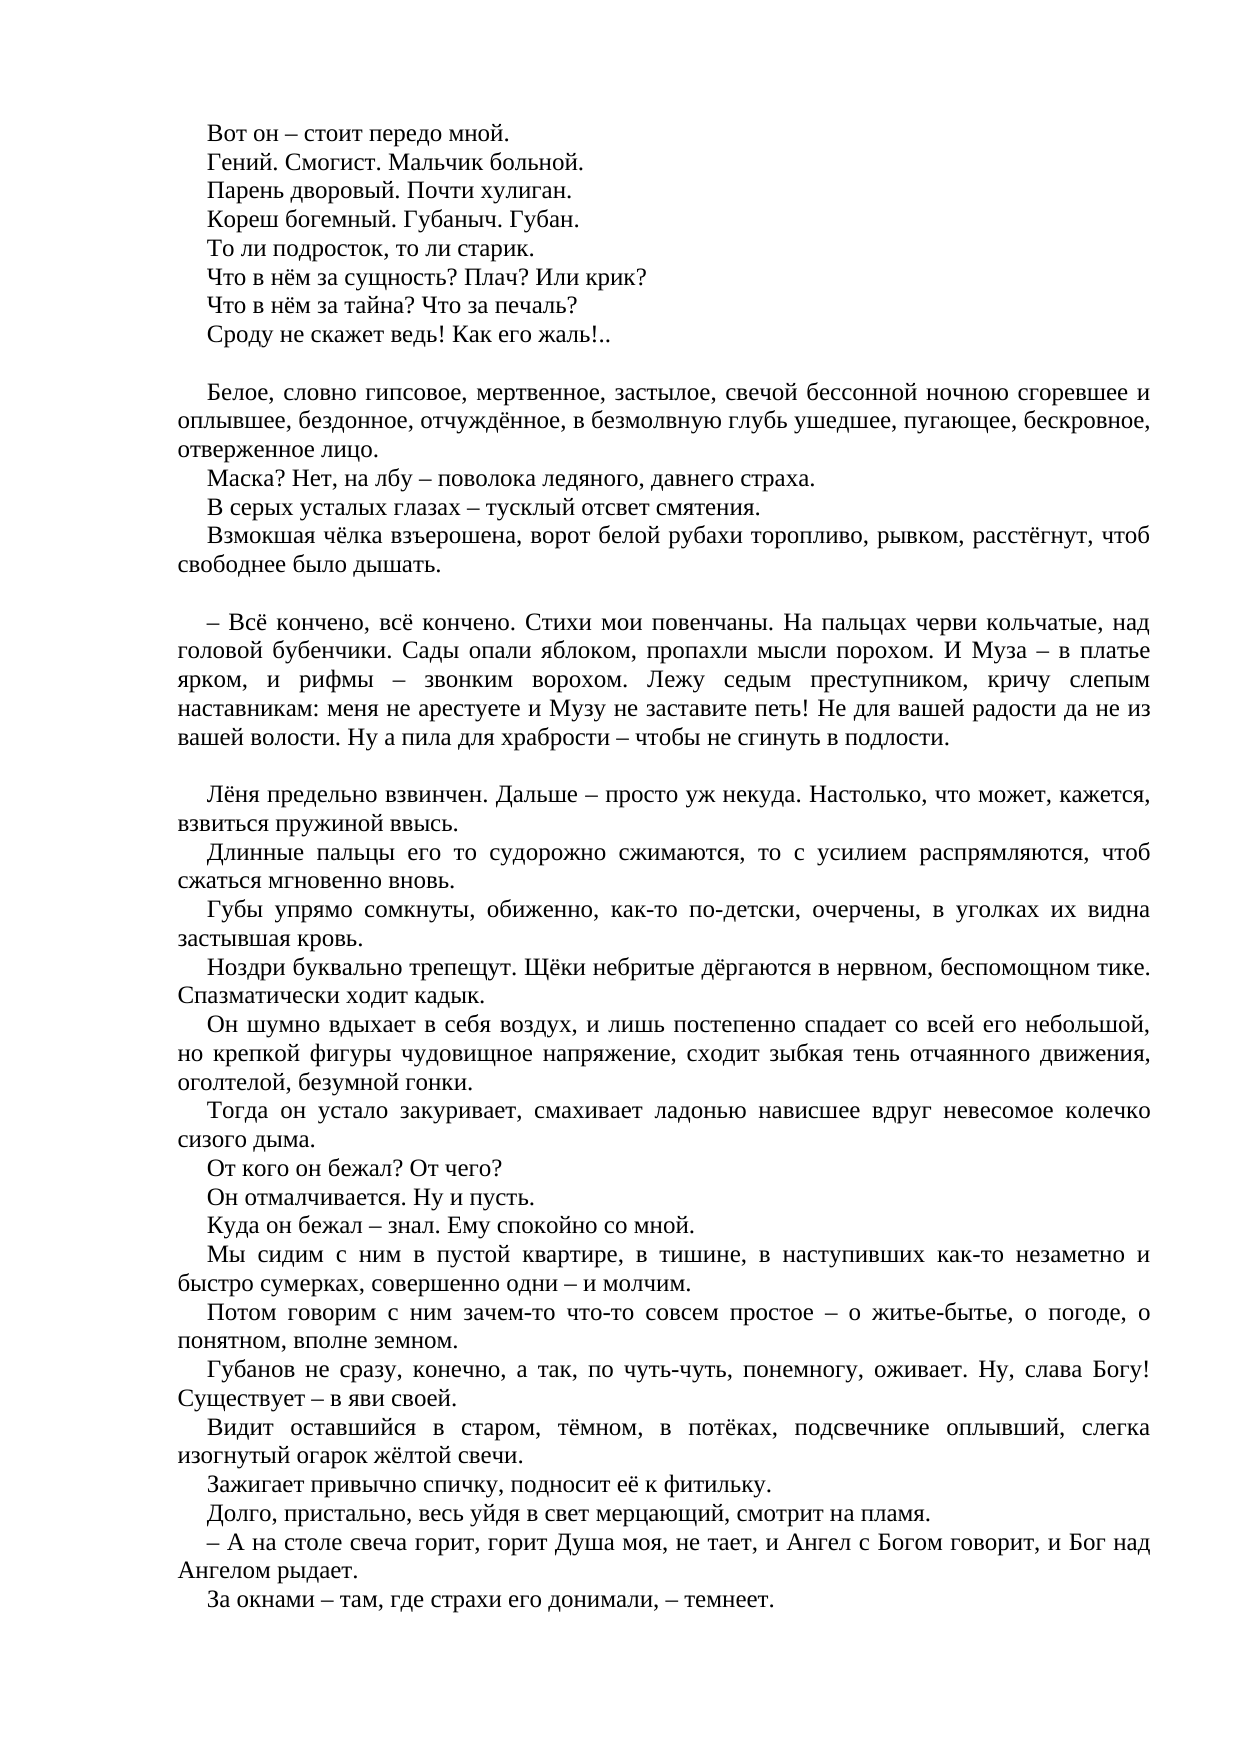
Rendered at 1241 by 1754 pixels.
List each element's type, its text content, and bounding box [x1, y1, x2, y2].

text От кого он бежал? От чего? [177, 1153, 1152, 1182]
text Губанов не сразу, конечно, а так, по чуть-чуть, понемногу, оживает. Ну, слава Богу! Существует – в яви своей. [177, 1354, 1152, 1412]
text В серых усталых глазах – тусклый отсвет смятения. [177, 492, 1152, 521]
text Вот он – стоит передо мной. [177, 118, 1152, 147]
text Гений. Смогист. Мальчик больной. [177, 147, 1152, 176]
text Мы сидим с ним в пустой квартире, в тишине, в наступивших как-то незаметно и быстро сумерках, совершенно одни – и молчим. [177, 1239, 1152, 1297]
text Потом говорим с ним зачем-то что-то совсем простое – о житье-бытье, о погоде, о понятном, вполне земном. [177, 1297, 1152, 1354]
text Ноздри буквально трепещут. Щёки небритые дёргаются в нервном, беспомощном тике. Спазматически ходит кадык. [177, 952, 1152, 1009]
text Долго, пристально, весь уйдя в свет мерцающий, смотрит на пламя. [177, 1498, 1152, 1527]
text Зажигает привычно спичку, подносит её к фитильку. [177, 1469, 1152, 1498]
text Белое, словно гипсовое, мертвенное, застылое, свечой бессонной ночною сгоревшее и оплывшее, бездонное, отчуждённое, в безмолвную глубь ушедшее, пугающее, бескровное, отверженное лицо. [177, 377, 1152, 463]
text Тогда он устало закуривает, смахивает ладонью нависшее вдруг невесомое колечко сизого дыма. [177, 1096, 1152, 1153]
text Что в нём за тайна? Что за печаль? [177, 291, 1152, 319]
text Кореш богемный. Губаныч. Губан. [177, 204, 1152, 233]
text За окнами – там, где страхи его донимали, – темнеет. [177, 1584, 1152, 1613]
text Куда он бежал – знал. Ему спокойно со мной. [177, 1211, 1152, 1239]
text Взмокшая чёлка взъерошена, ворот белой рубахи торопливо, рывком, расстёгнут, чтоб свободнее было дышать. [177, 521, 1152, 578]
text Видит оставшийся в старом, тёмном, в потёках, подсвечнике оплывший, слегка изогнутый огарок жёлтой свечи. [177, 1412, 1152, 1469]
text Что в нём за сущность? Плач? Или крик? [177, 262, 1152, 291]
text Парень дворовый. Почти хулиган. [177, 176, 1152, 204]
text Сроду не скажет ведь! Как его жаль!.. [177, 319, 1152, 348]
text Длинные пальцы его то судорожно сжимаются, то с усилием распрямляются, чтоб сжаться мгновенно вновь. [177, 837, 1152, 894]
text – А на столе свеча горит, горит Душа моя, не тает, и Ангел с Богом говорит, и Бог над Ангелом рыдает. [177, 1527, 1152, 1584]
text – Всё кончено, всё кончено. Стихи мои повенчаны. На пальцах черви кольчатые, над головой бубенчики. Сады опали яблоком, пропахли мысли порохом. И Муза – в платье ярком, и рифмы – звонким ворохом. Лежу седым преступником, кричу слепым наставникам: меня не арестуете и Музу не заставите петь! Не для вашей радости да не из вашей волости. Ну а пила для храбрости – чтобы не сгинуть в подлости. [177, 607, 1152, 751]
text То ли подросток, то ли старик. [177, 233, 1152, 262]
text Губы упрямо сомкнуты, обиженно, как-то по-детски, очерчены, в уголках их видна застывшая кровь. [177, 894, 1152, 952]
text Он отмалчивается. Ну и пусть. [177, 1182, 1152, 1211]
text Он шумно вдыхает в себя воздух, и лишь постепенно спадает со всей его небольшой, но крепкой фигуры чудовищное напряжение, сходит зыбкая тень отчаянного движения, оголтелой, безумной гонки. [177, 1009, 1152, 1096]
text Лёня предельно взвинчен. Дальше – просто уж некуда. Настолько, что может, кажется, взвиться пружиной ввысь. [177, 779, 1152, 837]
text Маска? Нет, на лбу – поволока ледяного, давнего страха. [177, 463, 1152, 492]
